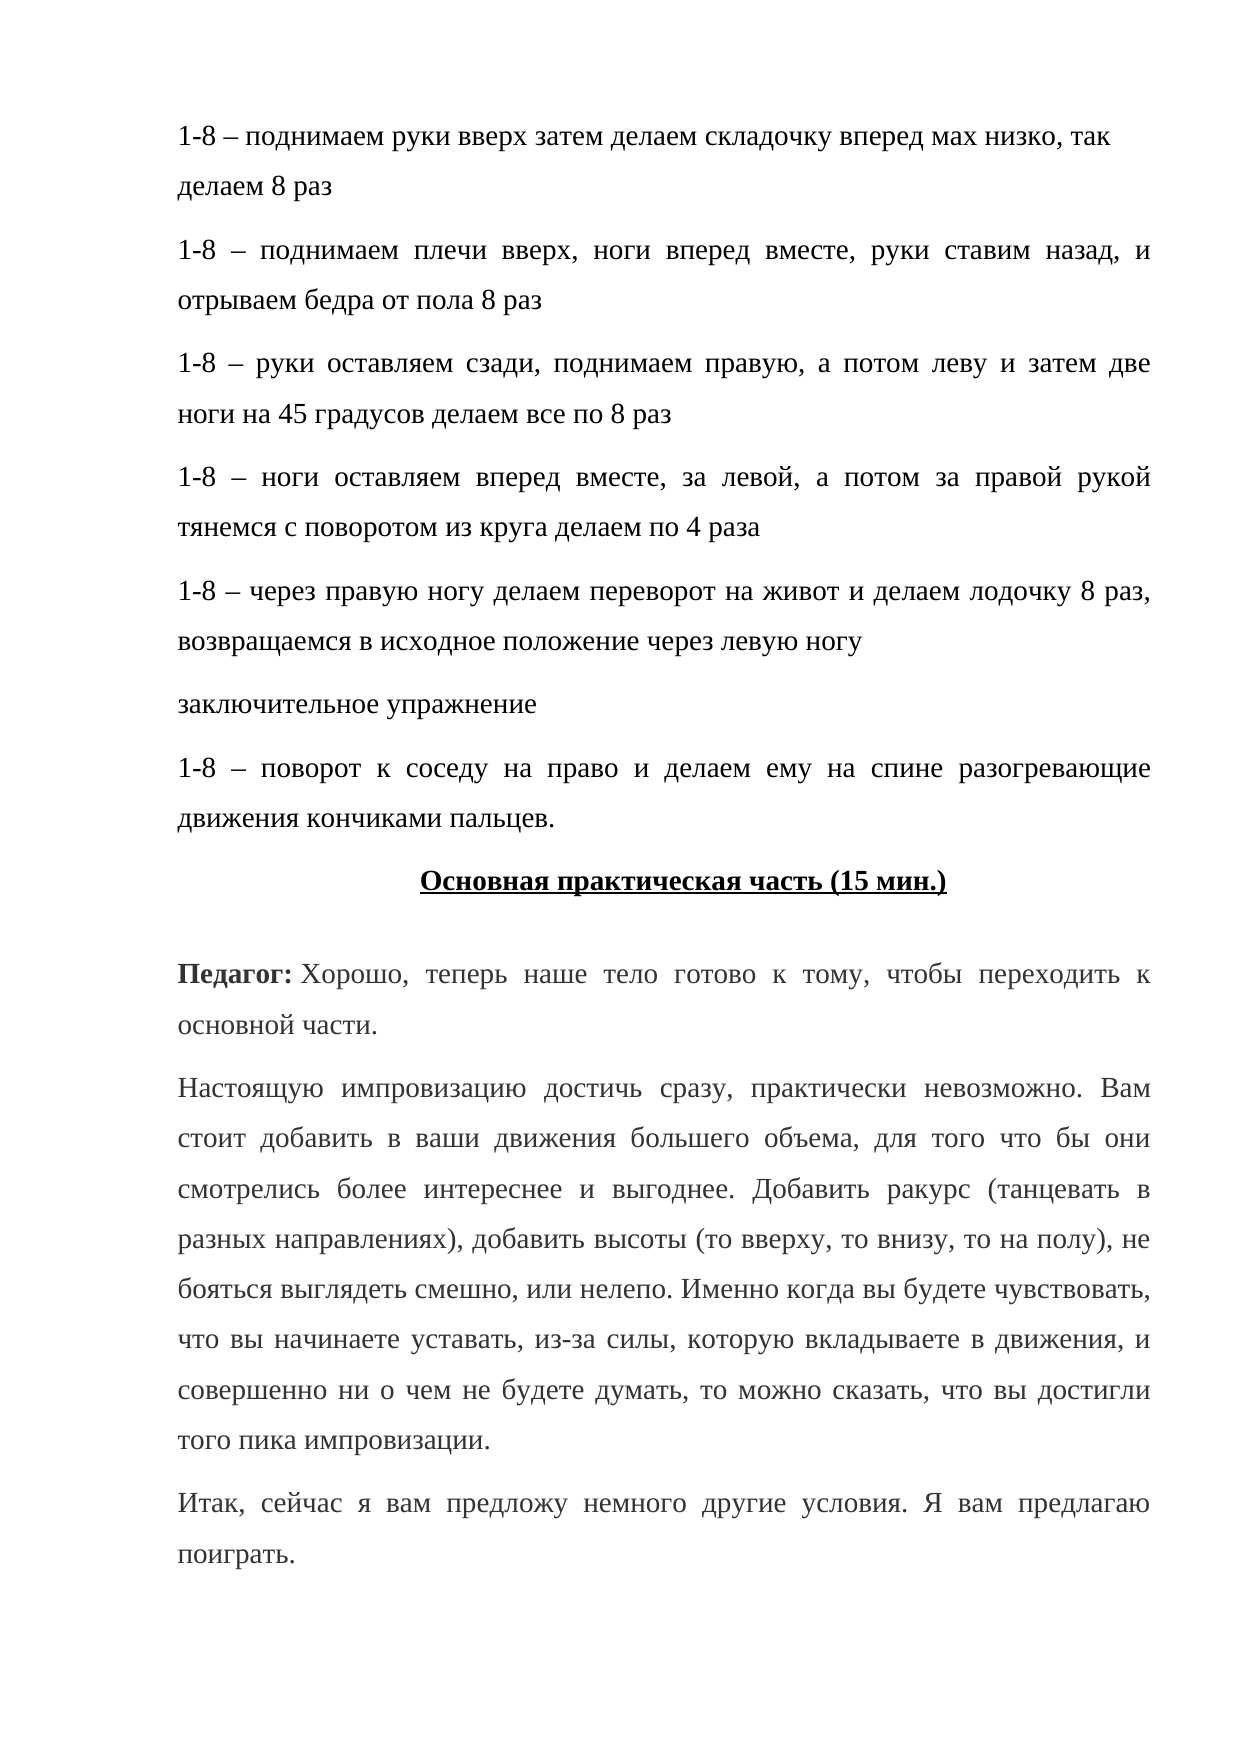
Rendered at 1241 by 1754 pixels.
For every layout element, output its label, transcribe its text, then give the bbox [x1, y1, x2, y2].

text 1-8 – поднимаем плечи вверх, ноги вперед вместе, руки ставим назад, и отрываем бедра от пола 8 раз [177, 232, 1152, 316]
text Настоящую импровизацию достичь сразу, практически невозможно. Вам стоит добавить в ваши движения большего объема, для того что бы они смотрелись более интереснее и выгоднее. Добавить ракурс (танцевать в разных направлениях), добавить высоты (то вверху, то внизу, то на полу), не бояться выглядеть смешно, или нелепо. Именно когда вы будете чувствовать, что вы начинаете уставать, из-за силы, которую вкладываете в движения, и совершенно ни о чем не будете думать, то можно сказать, что вы достигли того пика импровизации. [177, 1070, 1152, 1456]
text 1-8 – поднимаем руки вверх затем делаем складочку вперед мах низко, так делаем 8 раз [177, 118, 1152, 202]
text заключительное упражнение [177, 686, 1152, 720]
text Итак, сейчас я вам предложу немного другие условия. Я вам предлагаю поиграть. [177, 1486, 1152, 1569]
text Педагог: Хорошо, теперь наше тело готово к тому, чтобы переходить к основной части. [177, 956, 1152, 1040]
text 1-8 – ноги оставляем вперед вместе, за левой, а потом за правой рукой тянемся с поворотом из круга делаем по 4 раза [177, 459, 1152, 543]
text Основная практическая часть (15 мин.) [215, 863, 1152, 897]
text 1-8 – поворот к соседу на право и делаем ему на спине разогревающие движения кончиками пальцев. [177, 750, 1152, 833]
text 1-8 – руки оставляем сзади, поднимаем правую, а потом леву и затем две ноги на 45 градусов делаем все по 8 раз [177, 345, 1152, 429]
text 1-8 – через правую ногу делаем переворот на живот и делаем лодочку 8 раз, возвращаемся в исходное положение через левую ногу [177, 573, 1152, 657]
